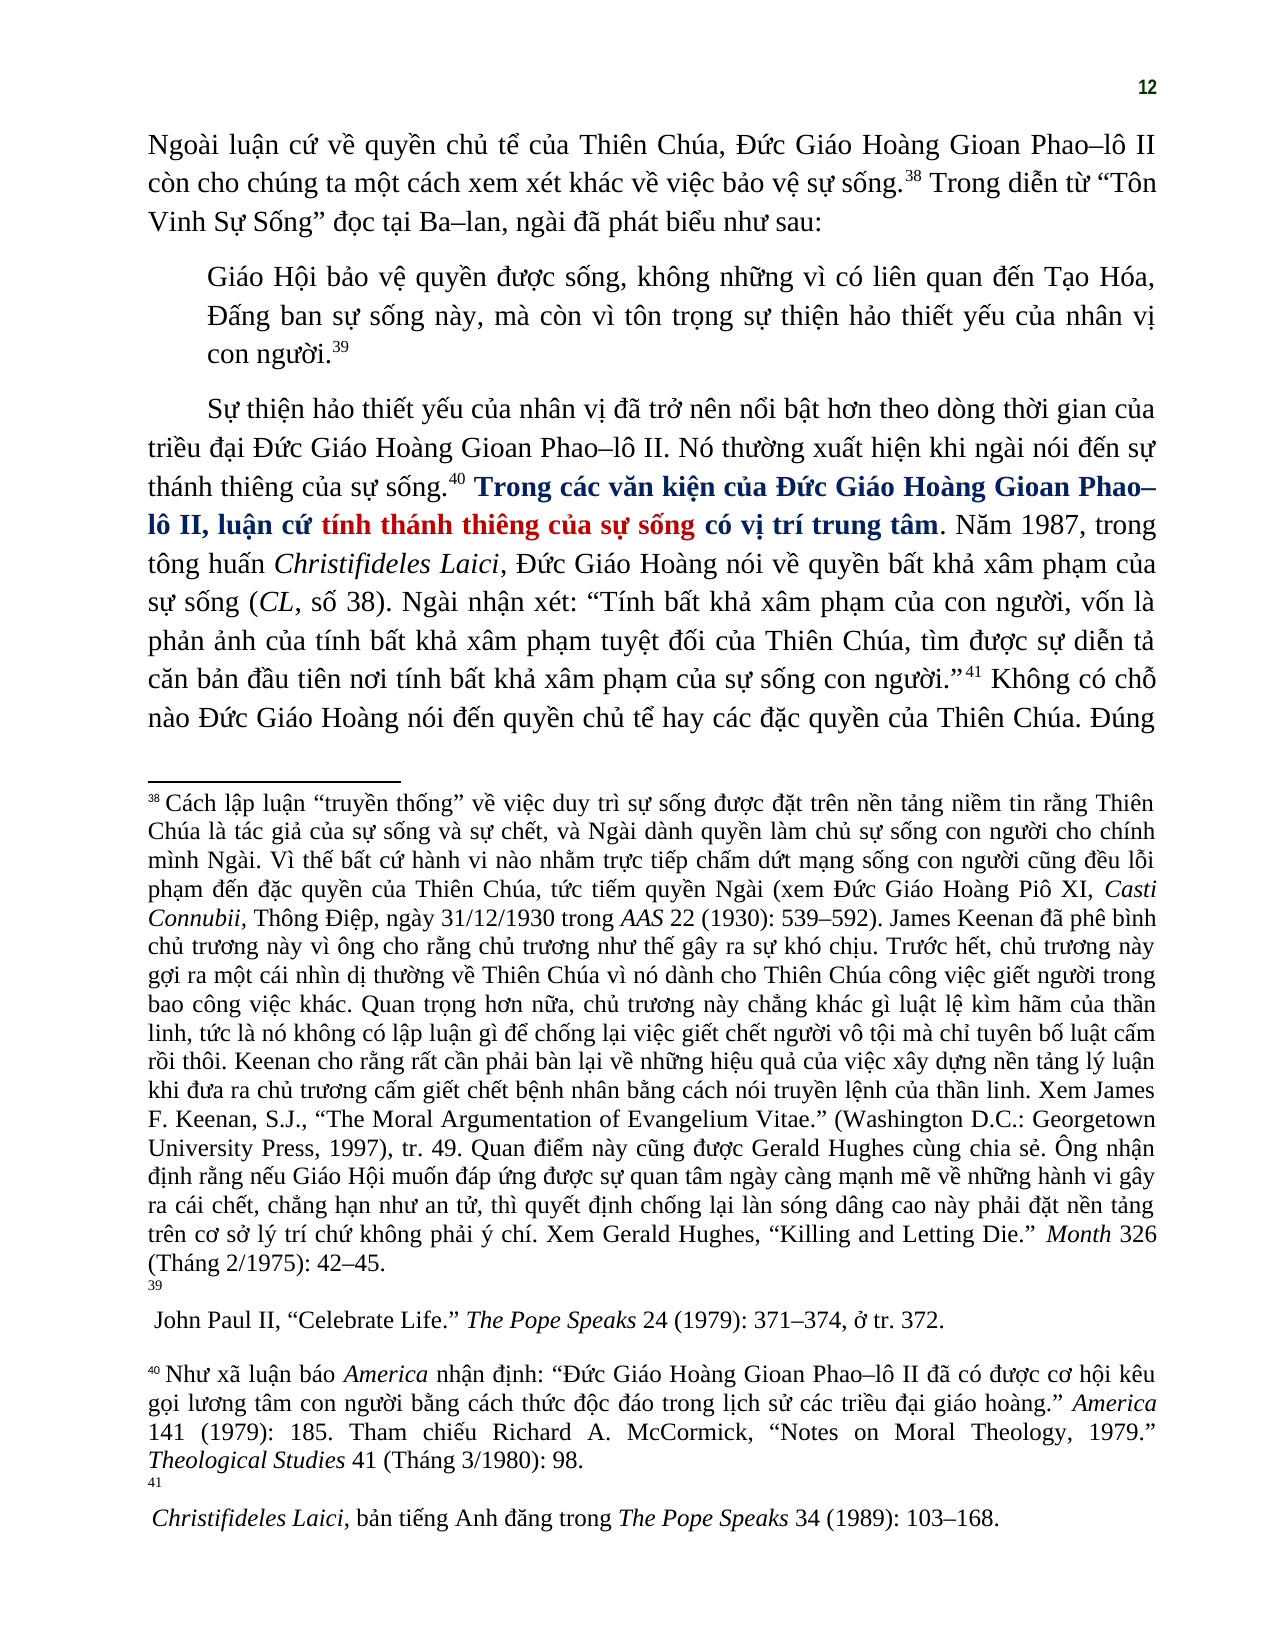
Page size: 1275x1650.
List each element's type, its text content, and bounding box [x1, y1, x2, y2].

text Giáo Hội bảo vệ quyền được sống, không những vì có liên quan đến Tạo Hóa, Đấng ban sự sống này, mà còn vì tôn trọng sự thiện hảo thiết yếu của nhân vị con người. [207, 259, 1157, 370]
text Sự thiện hảo thiết yếu của nhân vị đã trở nên nổi bật hơn theo dòng thời gian của triều đại Đức Giáo Hoàng Gioan Phao–lô II. Nó thường xuất hiện khi ngài nói đến sự thánh thiêng của sự sống. Trong các văn kiện của Đức Giáo Hoàng Gioan Phao–lô II, luận cứ tính thánh thiêng của sự sống có vị trí trung tâm. Năm 1987, trong tông huấn Christifideles Laici, Đức Giáo Hoàng nói về quyền bất khả xâm phạm của sự sống (CL, số 38). Ngài nhận xét: “Tính bất khả xâm phạm của con người, vốn là phản ảnh của tính bất khả xâm phạm tuyệt đối của Thiên Chúa, tìm được sự diễn tả căn bản đầu tiên nơi tính bất khả xâm phạm của sự sống con người.” Không có chỗ nào Đức Giáo Hoàng nói đến quyền chủ tể hay các đặc quyền của Thiên Chúa. Đúng ra, luận cứ của ngài chỉ nói rằng chúng ta là hình ảnh của Thiên Chúa; ngôi vị Thiên Chúa là bất khả xâm phạm thì nhân vị con người cũng thế. [148, 392, 1157, 733]
text Ngoài luận cứ về quyền chủ tể của Thiên Chúa, Đức Giáo Hoàng Gioan Phao–lô II còn cho chúng ta một cách xem xét khác về việc bảo vệ sự sống. Trong diễn từ “Tôn Vinh Sự Sống” đọc tại Ba–lan, ngài đã phát biểu như sau: [148, 127, 1157, 238]
